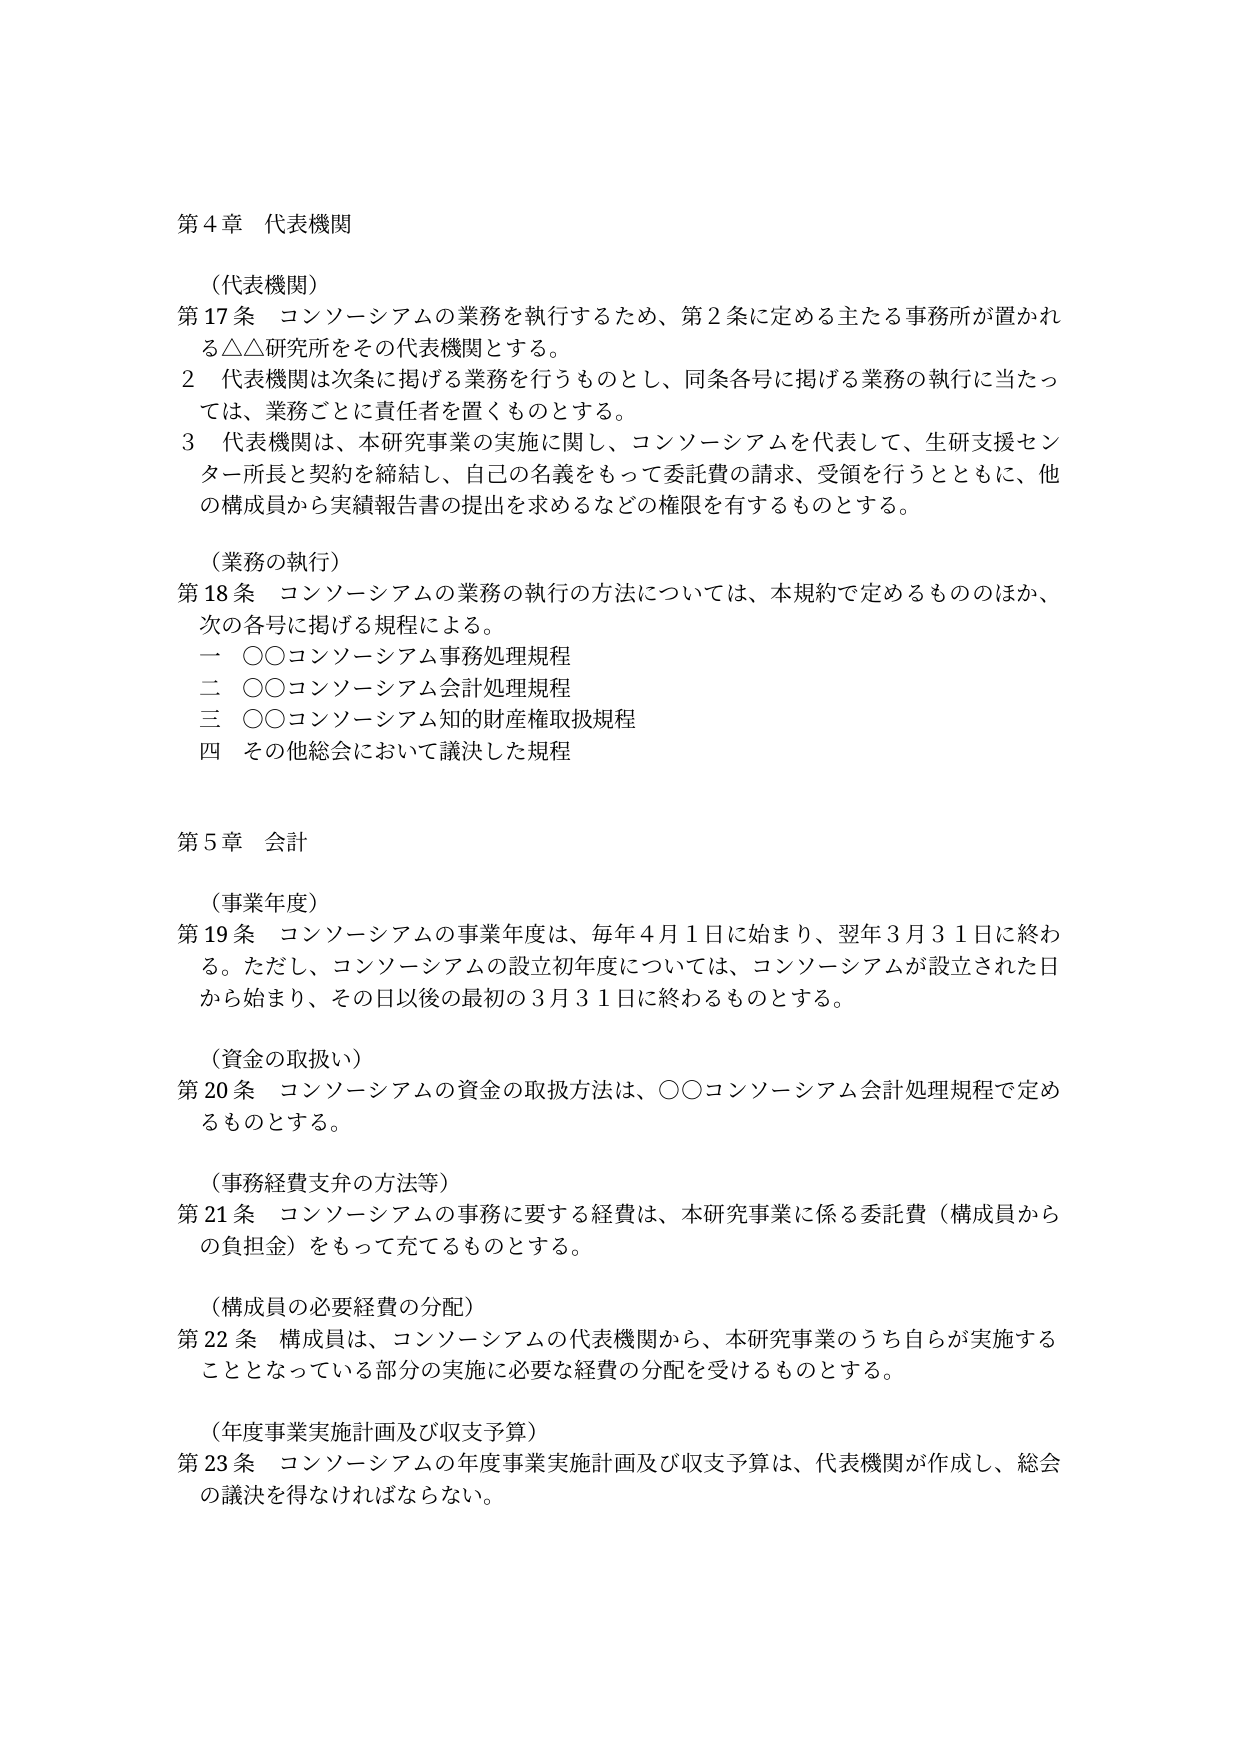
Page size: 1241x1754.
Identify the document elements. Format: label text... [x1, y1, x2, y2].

text （資金の取扱い） [177, 1042, 1063, 1073]
text 第18条 コンソーシアムの業務の執行の方法については、本規約で定めるもののほか、次の各号に掲げる規程による。 [177, 577, 1063, 639]
text （事務経費支弁の方法等） [177, 1166, 1063, 1198]
text 第23条 コンソーシアムの年度事業実施計画及び収支予算は、代表機関が作成し、総会の議決を得なければならない。 [177, 1446, 1063, 1509]
text 第４章 代表機関 [177, 207, 1063, 238]
text ３ 代表機関は、本研究事業の実施に関し、コンソーシアムを代表して、生研支援センター所長と契約を締結し、自己の名義をもって委託費の請求、受領を行うとともに、他の構成員から実績報告書の提出を求めるなどの権限を有するものとする。 [177, 426, 1063, 520]
text 第19条 コンソーシアムの事業年度は、毎年４月１日に始まり、翌年３月３１日に終わる。ただし、コンソーシアムの設立初年度については、コンソーシアムが設立された日から始まり、その日以後の最初の３月３１日に終わるものとする。 [177, 918, 1063, 1012]
text 一 ○○コンソーシアム事務処理規程 [177, 639, 1063, 671]
text （構成員の必要経費の分配） [177, 1291, 1063, 1322]
text （事業年度） [177, 886, 1063, 918]
text 四 その他総会において議決した規程 [177, 734, 1063, 765]
text 三 ○○コンソーシアム知的財産権取扱規程 [177, 702, 1063, 734]
text （業務の執行） [199, 545, 1063, 577]
text 第21条 コンソーシアムの事務に要する経費は、本研究事業に係る委託費（構成員からの負担金）をもって充てるものとする。 [177, 1198, 1063, 1261]
text 第22 条 構成員は、コンソーシアムの代表機関から、本研究事業のうち自らが実施することとなっている部分の実施に必要な経費の分配を受けるものとする。 [177, 1322, 1063, 1385]
text 第17条 コンソーシアムの業務を執行するため、第２条に定める主たる事務所が置かれる△△研究所をその代表機関とする。 [177, 299, 1063, 363]
text 二 ○○コンソーシアム会計処理規程 [177, 671, 1063, 702]
text （年度事業実施計画及び収支予算） [177, 1415, 1063, 1446]
text ２ 代表機関は次条に掲げる業務を行うものとし、同条各号に掲げる業務の執行に当たっては、業務ごとに責任者を置くものとする。 [177, 363, 1063, 426]
text （代表機関） [177, 268, 1063, 299]
text 第５章 会計 [177, 825, 1063, 856]
text 第20条 コンソーシアムの資金の取扱方法は、○○コンソーシアム会計処理規程で定めるものとする。 [177, 1073, 1063, 1136]
